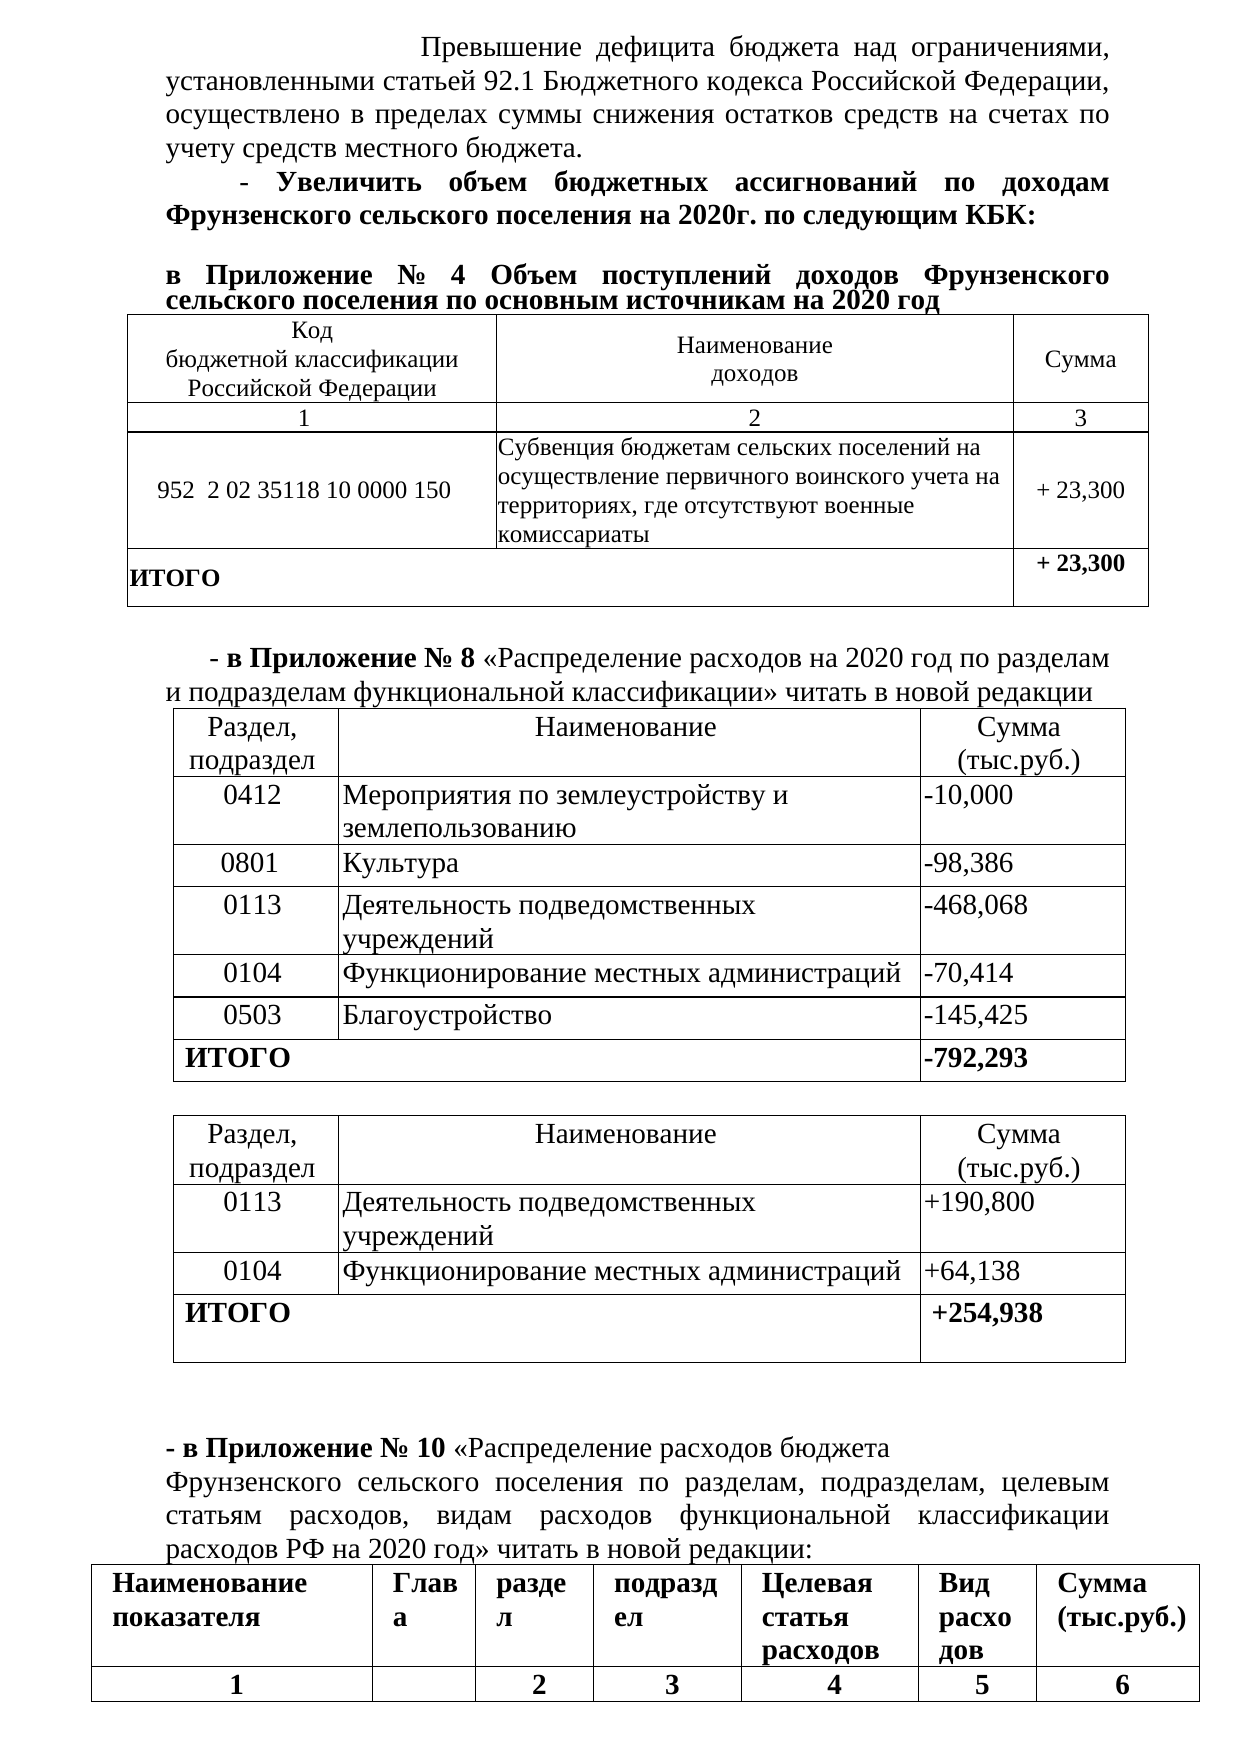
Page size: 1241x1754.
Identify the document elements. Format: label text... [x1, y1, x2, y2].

table_cell 0104 [174, 1253, 338, 1294]
table_cell 3 [594, 1667, 741, 1701]
table_cell ИТОГО [128, 549, 1013, 606]
table_header Наименование доходов [497, 315, 1013, 402]
table_cell Функционирование местных администраций [339, 955, 920, 996]
table_header Наименование [339, 1116, 920, 1183]
table_cell Субвенция бюджетам сельских поселений на осуществление первичного воинского учета на территориях, где отсутствуют военные комиссариаты [497, 433, 1013, 547]
table_cell 0113 [174, 1185, 338, 1252]
table_header раздел [476, 1565, 593, 1666]
table_cell 0104 [174, 955, 338, 996]
table_cell 1 [128, 403, 496, 431]
table_cell +64,138 [921, 1253, 1125, 1294]
table_cell +190,800 [921, 1185, 1125, 1252]
text Превышение дефицита бюджета над ограничениями, установленными статьей 92.1 Бюджетного кодекса Российской Федерации, осуществлено в пределах суммы снижения остатков средств на счетах по учету средств местного бюджета. [165, 29, 1110, 164]
table_cell Мероприятия по землеустройству и землепользованию [339, 777, 920, 844]
table_cell [373, 1667, 475, 1701]
text Фрунзенского сельского поселения по разделам, подразделам, целевым статьям расходов, видам расходов функциональной классификации расходов РФ на 2020 год» читать в новой редакции: [165, 1464, 1110, 1564]
table_header Сумма (тыс.руб.) [921, 709, 1125, 776]
table_cell 2 [497, 403, 1013, 431]
table_cell ИТОГО [174, 1040, 920, 1081]
table_header Раздел, подраздел [174, 709, 338, 776]
table_cell 6 [1037, 1667, 1199, 1701]
table_cell Благоустройство [339, 998, 920, 1039]
text - в Приложение № 8 «Распределение расходов на 2020 год по разделам и подразделам функциональной классификации» читать в новой редакции [165, 641, 1110, 708]
table_header Наименование показателя [92, 1565, 372, 1666]
table_header Целевая статья расходов [742, 1565, 918, 1666]
table_cell -145,425 [921, 998, 1125, 1039]
table_cell -98,386 [921, 845, 1125, 886]
table_cell 3 [1014, 403, 1148, 431]
table_cell 0503 [174, 998, 338, 1039]
table_cell Деятельность подведомственных учреждений [339, 1185, 920, 1252]
table_cell Функционирование местных администраций [339, 1253, 920, 1294]
table_cell Деятельность подведомственных учреждений [339, 887, 920, 954]
table_cell 0801 [174, 845, 338, 886]
table_cell 4 [742, 1667, 918, 1701]
table_cell -468,068 [921, 887, 1125, 954]
table_cell 0113 [174, 887, 338, 954]
table_cell -70,414 [921, 955, 1125, 996]
table_cell + 23,300 [1014, 433, 1148, 547]
table_cell 952 2 02 35118 10 0000 150 [128, 433, 496, 547]
table_cell 2 [476, 1667, 593, 1701]
text в Приложение № 4 Объем поступлений доходов Фрунзенского сельского поселения по основным источникам на 2020 год [165, 264, 1110, 314]
table_cell Культура [339, 845, 920, 886]
text - в Приложение № 10 «Распределение расходов бюджета [165, 1430, 1110, 1464]
table_header Код бюджетной классификации Российской Федерации [128, 315, 496, 402]
table_cell 0412 [174, 777, 338, 844]
table_header подраздел [594, 1565, 741, 1666]
table_header Вид расходов [919, 1565, 1036, 1666]
table_cell +254,938 [921, 1295, 1125, 1362]
text - Увеличить объем бюджетных ассигнований по доходам Фрунзенского сельского поселения на 2020г. по следующим КБК: [165, 164, 1110, 231]
table_cell -792,293 [921, 1040, 1125, 1081]
table_header Сумма (тыс.руб.) [921, 1116, 1125, 1183]
table_cell 1 [92, 1667, 372, 1701]
table_header Наименование [339, 709, 920, 776]
table_cell ИТОГО [174, 1295, 920, 1362]
table_cell -10,000 [921, 777, 1125, 844]
table_header Сумма (тыс.руб.) [1037, 1565, 1199, 1666]
table_cell 5 [919, 1667, 1036, 1701]
table_header Раздел, подраздел [174, 1116, 338, 1183]
table_header Сумма [1014, 315, 1148, 402]
table_header Глава [373, 1565, 475, 1666]
table_cell + 23,300 [1014, 549, 1148, 606]
